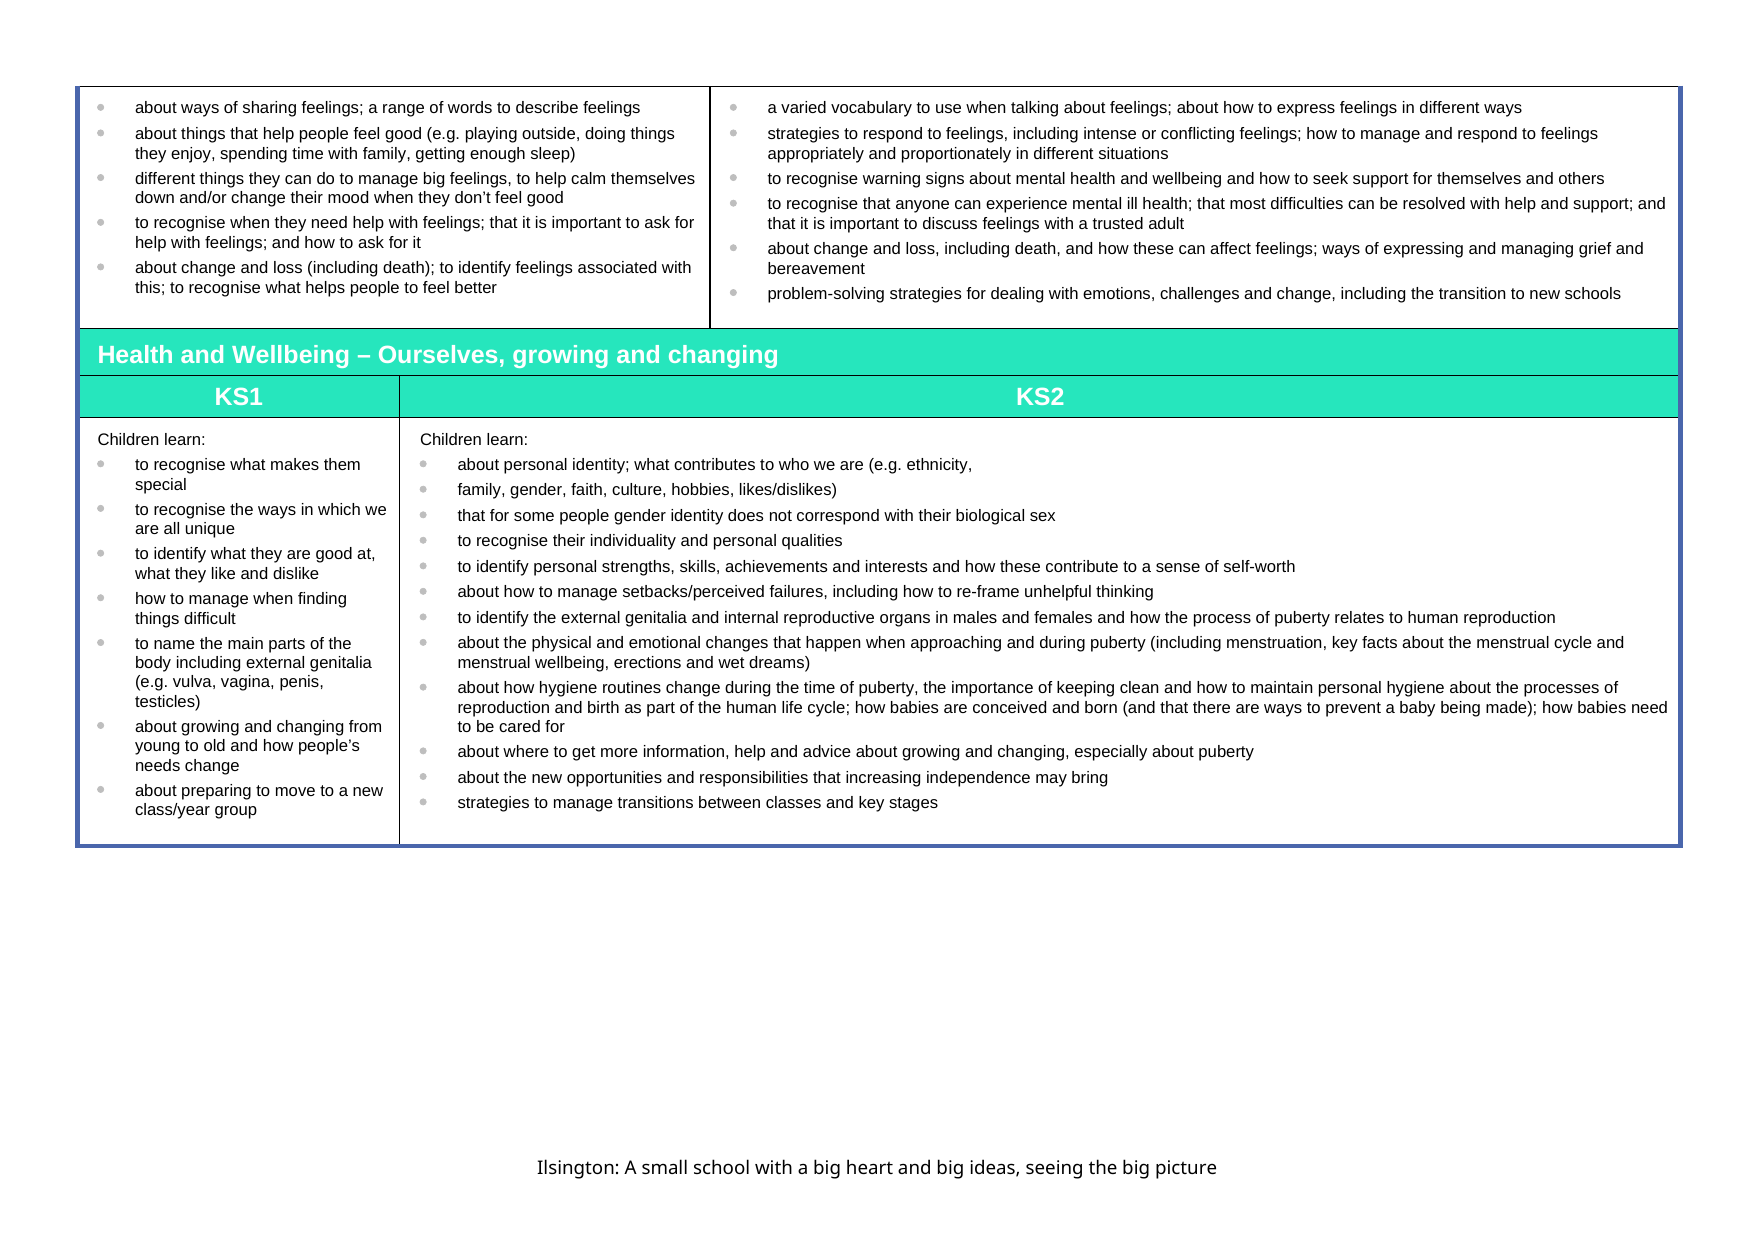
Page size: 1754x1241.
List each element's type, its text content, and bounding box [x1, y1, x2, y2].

table_cell KS1 [80, 376, 399, 417]
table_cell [80, 87, 709, 328]
table_cell Health and Wellbeing – Ourselves, growing and changing [80, 329, 1678, 375]
table_cell Children learn: to recognise what makes them special to recognise the ways in which we are all unique to identify what they are good at, what they like and dislike how to manage when finding things difficult to name the main parts of the body including external genitalia (e.g. vulva, vagina, penis, testicles) about growing and changing from young to old and how people’s needs change about preparing to move to a new class/year group [80, 418, 399, 843]
table_cell Children learn: about personal identity; what contributes to who we are (e.g. ethnicity, family, gender, faith, culture, hobbies, likes/dislikes) that for some people gender identity does not correspond with their biological sex to recognise their individuality and personal qualities to identify personal strengths, skills, achievements and interests and how these contribute to a sense of self-worth about how to manage setbacks/perceived failures, including how to re-frame unhelpful thinking to identify the external genitalia and internal reproductive organs in males and females and how the process of puberty relates to human reproduction about the physical and emotional changes that happen when approaching and during puberty (including menstruation, key facts about the menstrual cycle and menstrual wellbeing, erections and wet dreams) about how hygiene routines change during the time of puberty, the importance of keeping clean and how to maintain personal hygiene about the processes of reproduction and birth as part of the human life cycle; how babies are conceived and born (and that there are ways to prevent a baby being made); how babies need to be cared for about where to get more information, help and advice about growing and changing, especially about puberty about the new opportunities and responsibilities that increasing independence may bring strategies to manage transitions between classes and key stages [400, 418, 1678, 843]
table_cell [711, 87, 1678, 328]
table_cell KS2 [400, 376, 1678, 417]
